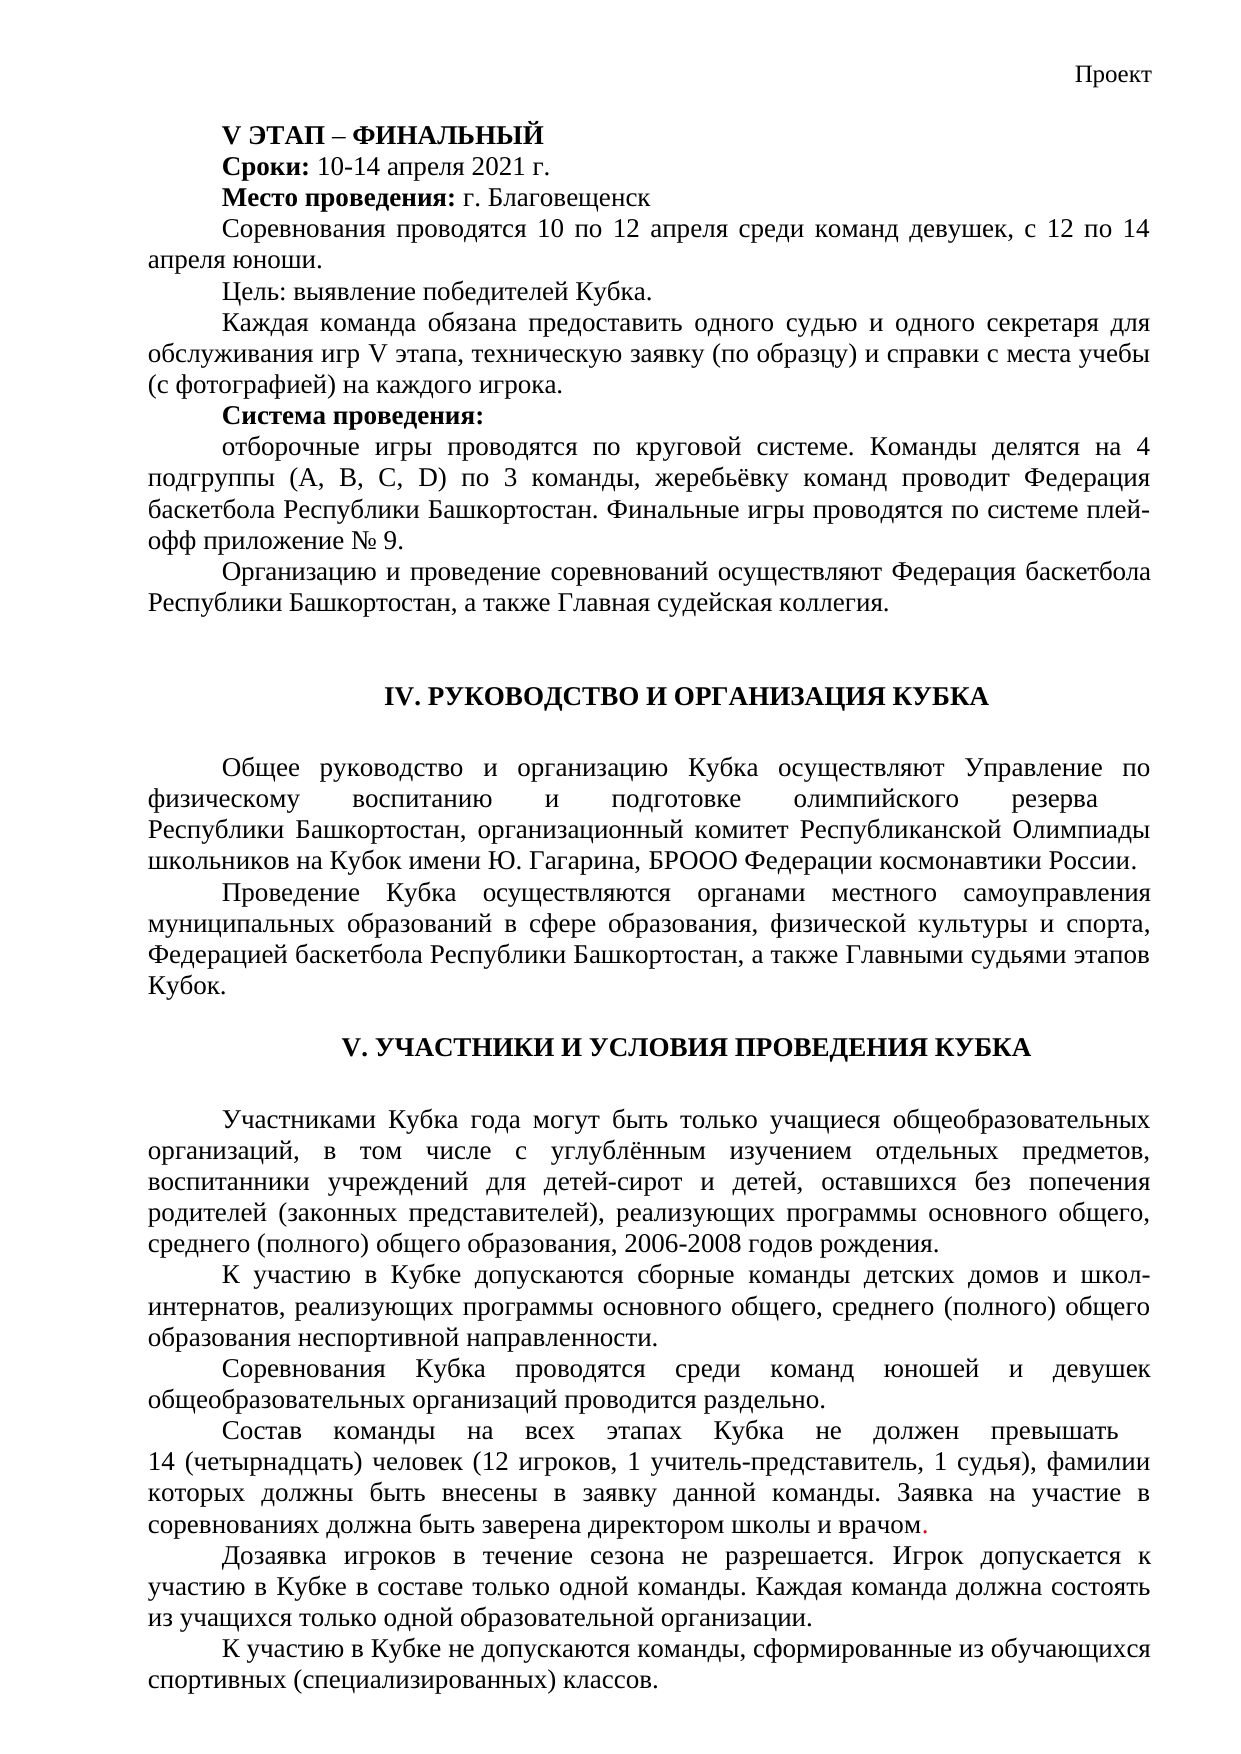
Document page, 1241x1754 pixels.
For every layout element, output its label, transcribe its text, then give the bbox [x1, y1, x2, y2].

text V ЭТАП – ФИНАЛЬНЫЙ [148, 119, 1152, 150]
text Каждая команда обязана предоставить одного судью и одного секретаря для обслуживания игр V этапа, техническую заявку (по образцу) и справки с места учебы (с фотографией) на каждого игрока. [148, 306, 1152, 399]
text Место проведения: г. Благовещенск [148, 181, 1152, 212]
text К участию в Кубке допускаются сборные команды детских домов и школ-интернатов, реализующих программы основного общего, среднего (полного) общего образования неспортивной направленности. [148, 1258, 1152, 1352]
text V. УЧАСТНИКИ И УСЛОВИЯ ПРОВЕДЕНИЯ КУБКА [222, 1031, 1152, 1062]
text Общее руководство и организацию Кубка осуществляют Управление по физическому воспитанию и подготовке олимпийского резерва Республики Башкортостан, организационный комитет Республиканской Олимпиады школьников на Кубок имени Ю. Гагарина, БРООО Федерации космонавтики России. [148, 751, 1152, 876]
text Состав команды на всех этапах Кубка не должен превышать 14 (четырнадцать) человек (12 игроков, 1 учитель-представитель, 1 судья), фамилии которых должны быть внесены в заявку данной команды. Заявка на участие в соревнованиях должна быть заверена директором школы и врачом. [148, 1414, 1152, 1539]
text IV. РУКОВОДСТВО И ОРГАНИЗАЦИЯ КУБКА [222, 679, 1152, 711]
text К участию в Кубке не допускаются команды, сформированные из обучающихся спортивных (специализированных) классов. [148, 1632, 1152, 1694]
text Сроки: 10-14 апреля 2021 г. [148, 150, 1152, 181]
text Участниками Кубка года могут быть только учащиеся общеобразовательных организаций, в том числе с углублённым изучением отдельных предметов, воспитанники учреждений для детей-сирот и детей, оставшихся без попечения родителей (законных представителей), реализующих программы основного общего, среднего (полного) общего образования, 2006-2008 годов рождения. [148, 1103, 1152, 1258]
text Цель: выявление победителей Кубка. [148, 275, 1152, 306]
text Соревнования Кубка проводятся среди команд юношей и девушек общеобразовательных организаций проводится раздельно. [148, 1352, 1152, 1414]
text Дозаявка игроков в течение сезона не разрешается. Игрок допускается к участию в Кубке в составе только одной команды. Каждая команда должна состоять из учащихся только одной образовательной организации. [148, 1539, 1152, 1632]
text Соревнования проводятся 10 по 12 апреля среди команд девушек, с 12 по 14 апреля юноши. [148, 212, 1152, 275]
text отборочные игры проводятся по круговой системе. Команды делятся на 4 подгруппы (А, В, С, D) по 3 команды, жеребьёвку команд проводит Федерация баскетбола Республики Башкортостан. Финальные игры проводятся по системе плей-офф приложение № 9. [148, 430, 1152, 555]
text Проведение Кубка осуществляются органами местного самоуправления муниципальных образований в сфере образования, физической культуры и спорта, Федерацией баскетбола Республики Башкортостан, а также Главными судьями этапов Кубок. [148, 876, 1152, 1000]
text Организацию и проведение соревнований осуществляют Федерация баскетбола Республики Башкортостан, а также Главная судейская коллегия. [148, 555, 1152, 617]
text Система проведения: [148, 399, 1152, 430]
